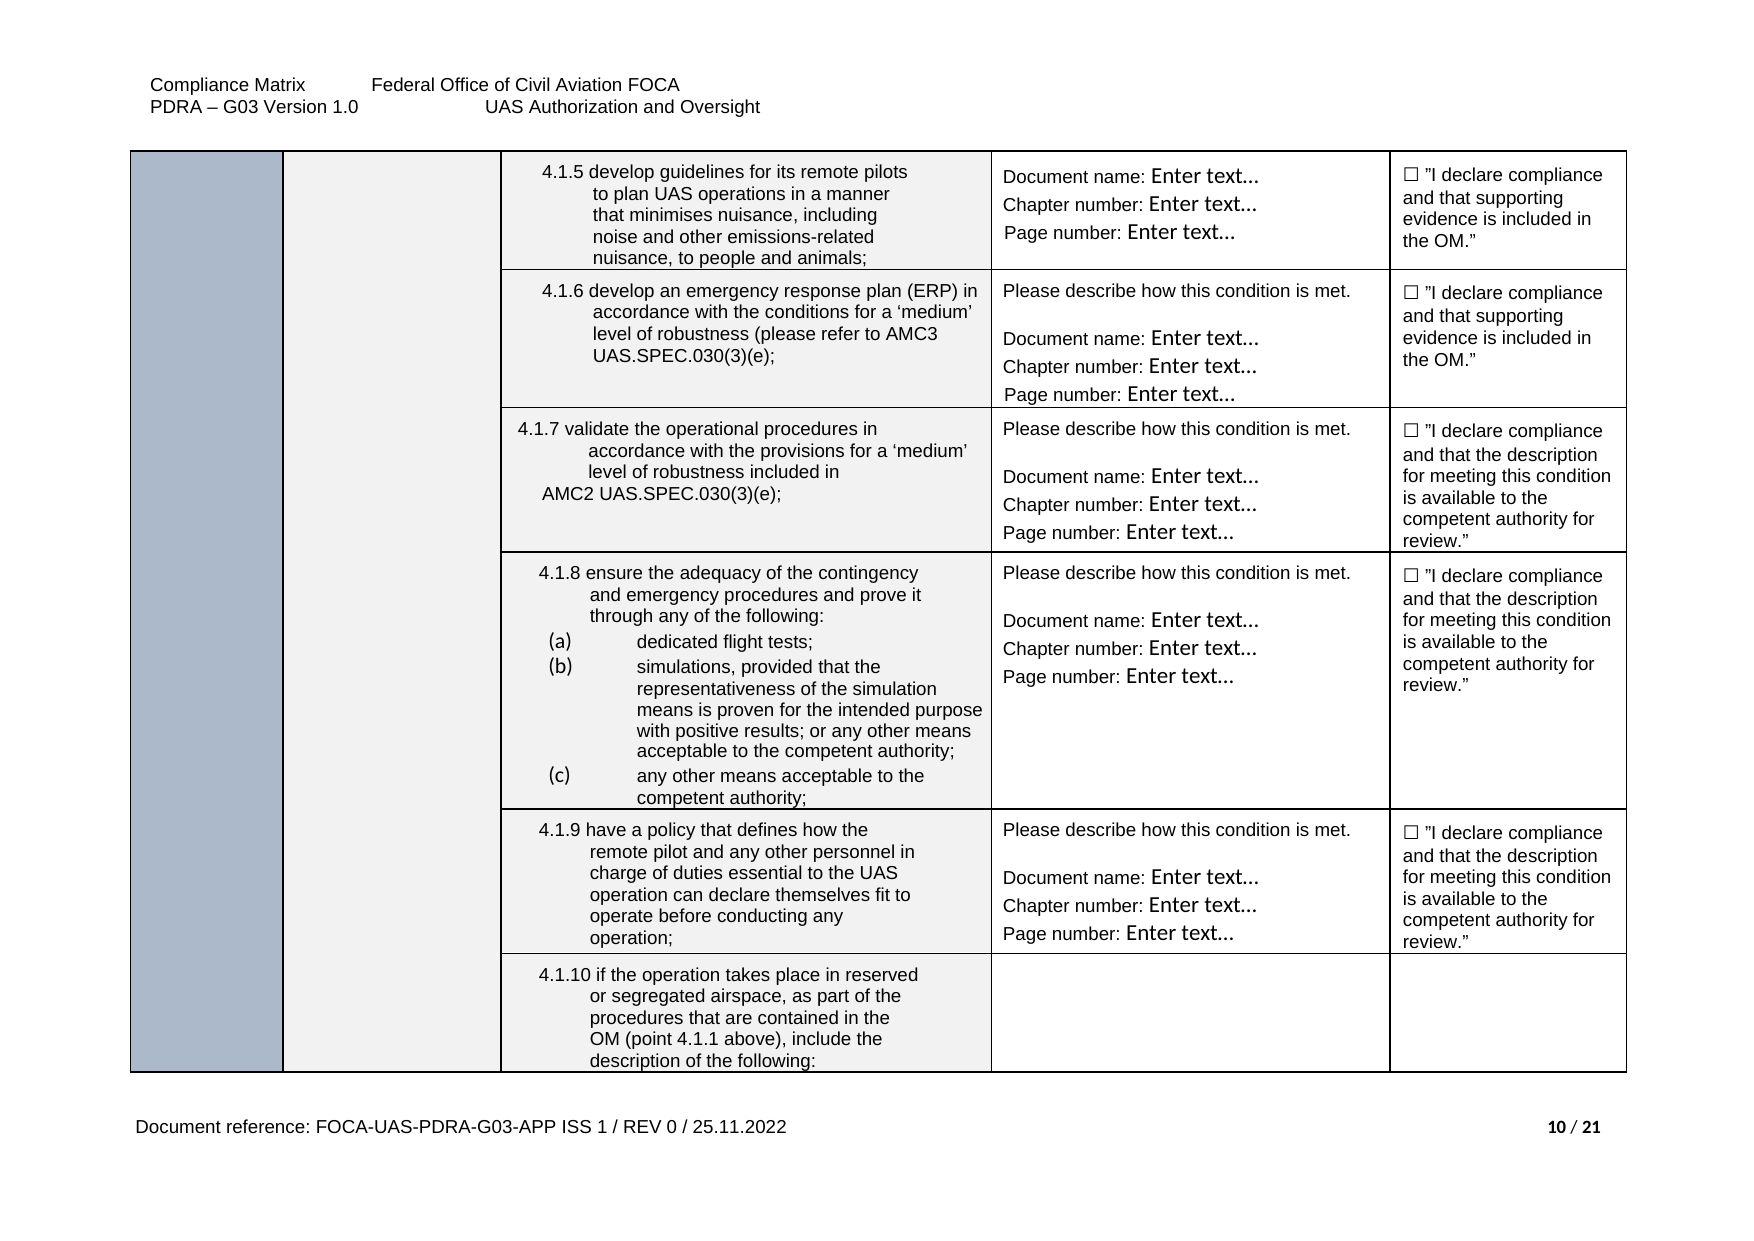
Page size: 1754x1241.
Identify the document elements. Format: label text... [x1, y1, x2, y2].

table_header [131, 152, 282, 1071]
table_cell Please describe how this condition is met. Document name: Chapter number: Page number: [992, 553, 1389, 808]
table_cell 4.1.10 if the operation takes place in reserved or segregated airspace, as part of the procedures that are contained in the OM (point 4.1.1 above), include the description of the following: [502, 954, 991, 1071]
table_cell Please describe how this condition is met. Document name: Chapter number: Page number: [992, 270, 1389, 407]
table_cell 4.1.9 have a policy that defines how the remote pilot and any other personnel in charge of duties essential to the UAS operation can declare themselves fit to operate before conducting any operation; [502, 810, 991, 952]
table_header [284, 152, 500, 1071]
table_cell 4.1.7 validate the operational procedures in accordance with the provisions for a ‘medium’ level of robustness included in AMC2 UAS.SPEC.030(3)(e); [502, 408, 991, 551]
table_cell 4.1.8 ensure the adequacy of the contingency and emergency procedures and prove it through any of the following: dedicated flight tests; simulations, provided that the representativeness of the simulation means is proven for the intended purpose with positive results; or any other means acceptable to the competent authority; any other means acceptable to the competent authority; [502, 553, 991, 808]
table_cell [992, 954, 1389, 1071]
table_header 4.1.5 develop guidelines for its remote pilots to plan UAS operations in a manner that minimises nuisance, including noise and other emissions-related nuisance, to people and animals; [502, 152, 991, 269]
table_header Document name: Chapter number: Page number: [992, 152, 1389, 269]
table_header ”I declare compliance and that supporting evidence is included in the OM.” [1391, 152, 1626, 269]
table_cell ”I declare compliance and that the description for meeting this condition is available to the competent authority for review.” [1391, 408, 1626, 551]
table_cell Please describe how this condition is met. Document name: Chapter number: Page number: [992, 408, 1389, 551]
table_cell 4.1.6 develop an emergency response plan (ERP) in accordance with the conditions for a ‘medium’ level of robustness (please refer to AMC3 UAS.SPEC.030(3)(e); [502, 270, 991, 407]
table_cell ”I declare compliance and that the description for meeting this condition is available to the competent authority for review.” [1391, 810, 1626, 952]
table_cell ”I declare compliance and that the description for meeting this condition is available to the competent authority for review.” [1391, 553, 1626, 808]
table_cell [1391, 954, 1626, 1071]
table_cell Please describe how this condition is met. Document name: Chapter number: Page number: [992, 810, 1389, 952]
table_cell ”I declare compliance and that supporting evidence is included in the OM.” [1391, 270, 1626, 407]
